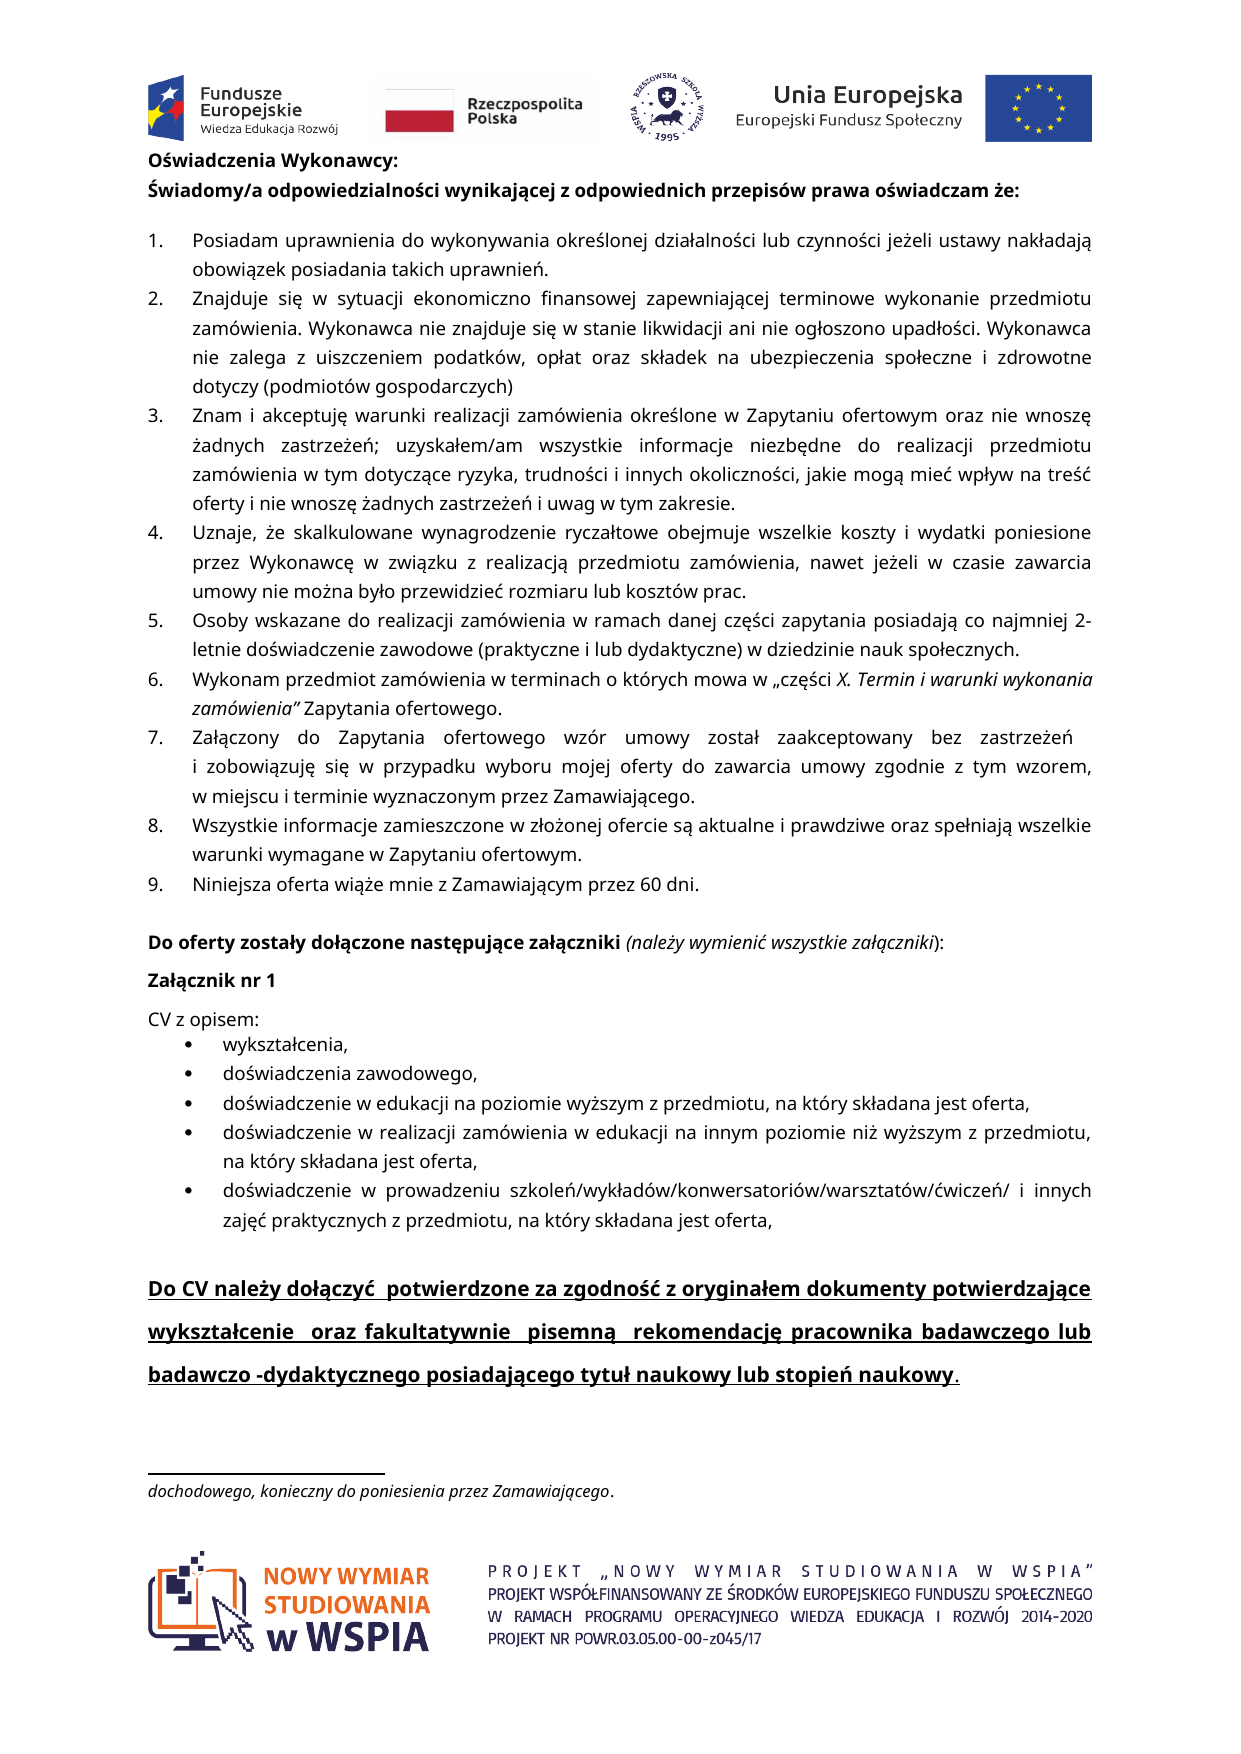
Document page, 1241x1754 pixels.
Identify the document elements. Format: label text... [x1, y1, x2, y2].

text Do oferty zostały dołączone następujące załączniki (należy wymienić wszystkie załączniki): [148, 929, 1093, 955]
list Wykonam przedmiot zamówienia w terminach o których mowa w „części X. Termin i warunki wykonania zamówienia” Zapytania ofertowego. [148, 666, 1093, 721]
list Wszystkie informacje zamieszczone w złożonej ofercie są aktualne i prawdziwe oraz spełniają wszelkie warunki wymagane w Zapytaniu ofertowym. [148, 812, 1093, 867]
list Posiadam uprawnienia do wykonywania określonej działalności lub czynności jeżeli ustawy nakładają obowiązek posiadania takich uprawnień. [148, 227, 1093, 282]
list Osoby wskazane do realizacji zamówienia w ramach danej części zapytania posiadają co najmniej 2-letnie doświadczenie zawodowe (praktyczne i lub dydaktyczne) w dziedzinie nauk społecznych. [148, 607, 1093, 662]
list Znam i akceptuję warunki realizacji zamówienia określone w Zapytaniu ofertowym oraz nie wnoszę żadnych zastrzeżeń; uzyskałem/am wszystkie informacje niezbędne do realizacji przedmiotu zamówienia w tym dotyczące ryzyka, trudności i innych okoliczności, jakie mogą mieć wpływ na treść oferty i nie wnoszę żadnych zastrzeżeń i uwag w tym zakresie. [148, 403, 1093, 516]
list Uznaje, że skalkulowane wynagrodzenie ryczałtowe obejmuje wszelkie koszty i wydatki poniesione przez Wykonawcę w związku z realizacją przedmiotu zamówienia, nawet jeżeli w czasie zawarcia umowy nie można było przewidzieć rozmiaru lub kosztów prac. [148, 520, 1093, 604]
list doświadczenia zawodowego, [185, 1061, 1093, 1086]
list Znajduje się w sytuacji ekonomiczno finansowej zapewniającej terminowe wykonanie przedmiotu zamówienia. Wykonawca nie znajduje się w stanie likwidacji ani nie ogłoszono upadłości. Wykonawca nie zalega z uiszczeniem podatków, opłat oraz składek na ubezpieczenia społeczne i zdrowotne dotyczy (podmiotów gospodarczych) [148, 286, 1093, 399]
list doświadczenie w prowadzeniu szkoleń/wykładów/konwersatoriów/warsztatów/ćwiczeń/ i innych zajęć praktycznych z przedmiotu, na który składana jest oferta, [185, 1178, 1093, 1233]
text CV z opisem: [148, 1006, 1093, 1031]
list doświadczenie w edukacji na poziomie wyższym z przedmiotu, na który składana jest oferta, [185, 1090, 1093, 1116]
list Oświadczenia Wykonawcy: [148, 148, 1093, 173]
list Świadomy/a odpowiedzialności wynikającej z odpowiednich przepisów prawa oświadczam że: [148, 177, 1093, 202]
list Załączony do Zapytania ofertowego wzór umowy został zaakceptowany bez zastrzeżeń i zobowiązuję się w przypadku wyboru mojej oferty do zawarcia umowy zgodnie z tym wzorem, w miejscu i terminie wyznaczonym przez Zamawiającego. [148, 724, 1093, 809]
list wykształcenia, [185, 1031, 1093, 1057]
picture [148, 73, 1092, 146]
picture [148, 1551, 1092, 1652]
list Niniejsza oferta wiąże mnie z Zamawiającym przez 60 dni. [148, 871, 1093, 896]
text Do CV należy dołączyć potwierdzone za zgodność z oryginałem dokumenty potwierdzające wykształcenie oraz fakultatywnie pisemną rekomendację pracownika badawczego lub badawczo -dydaktycznego posiadającego tytuł naukowy lub stopień naukowy. [148, 1274, 1093, 1388]
list doświadczenie w realizacji zamówienia w edukacji na innym poziomie niż wyższym z przedmiotu, na który składana jest oferta, [185, 1119, 1093, 1174]
text Załącznik nr 1 [148, 968, 1093, 993]
